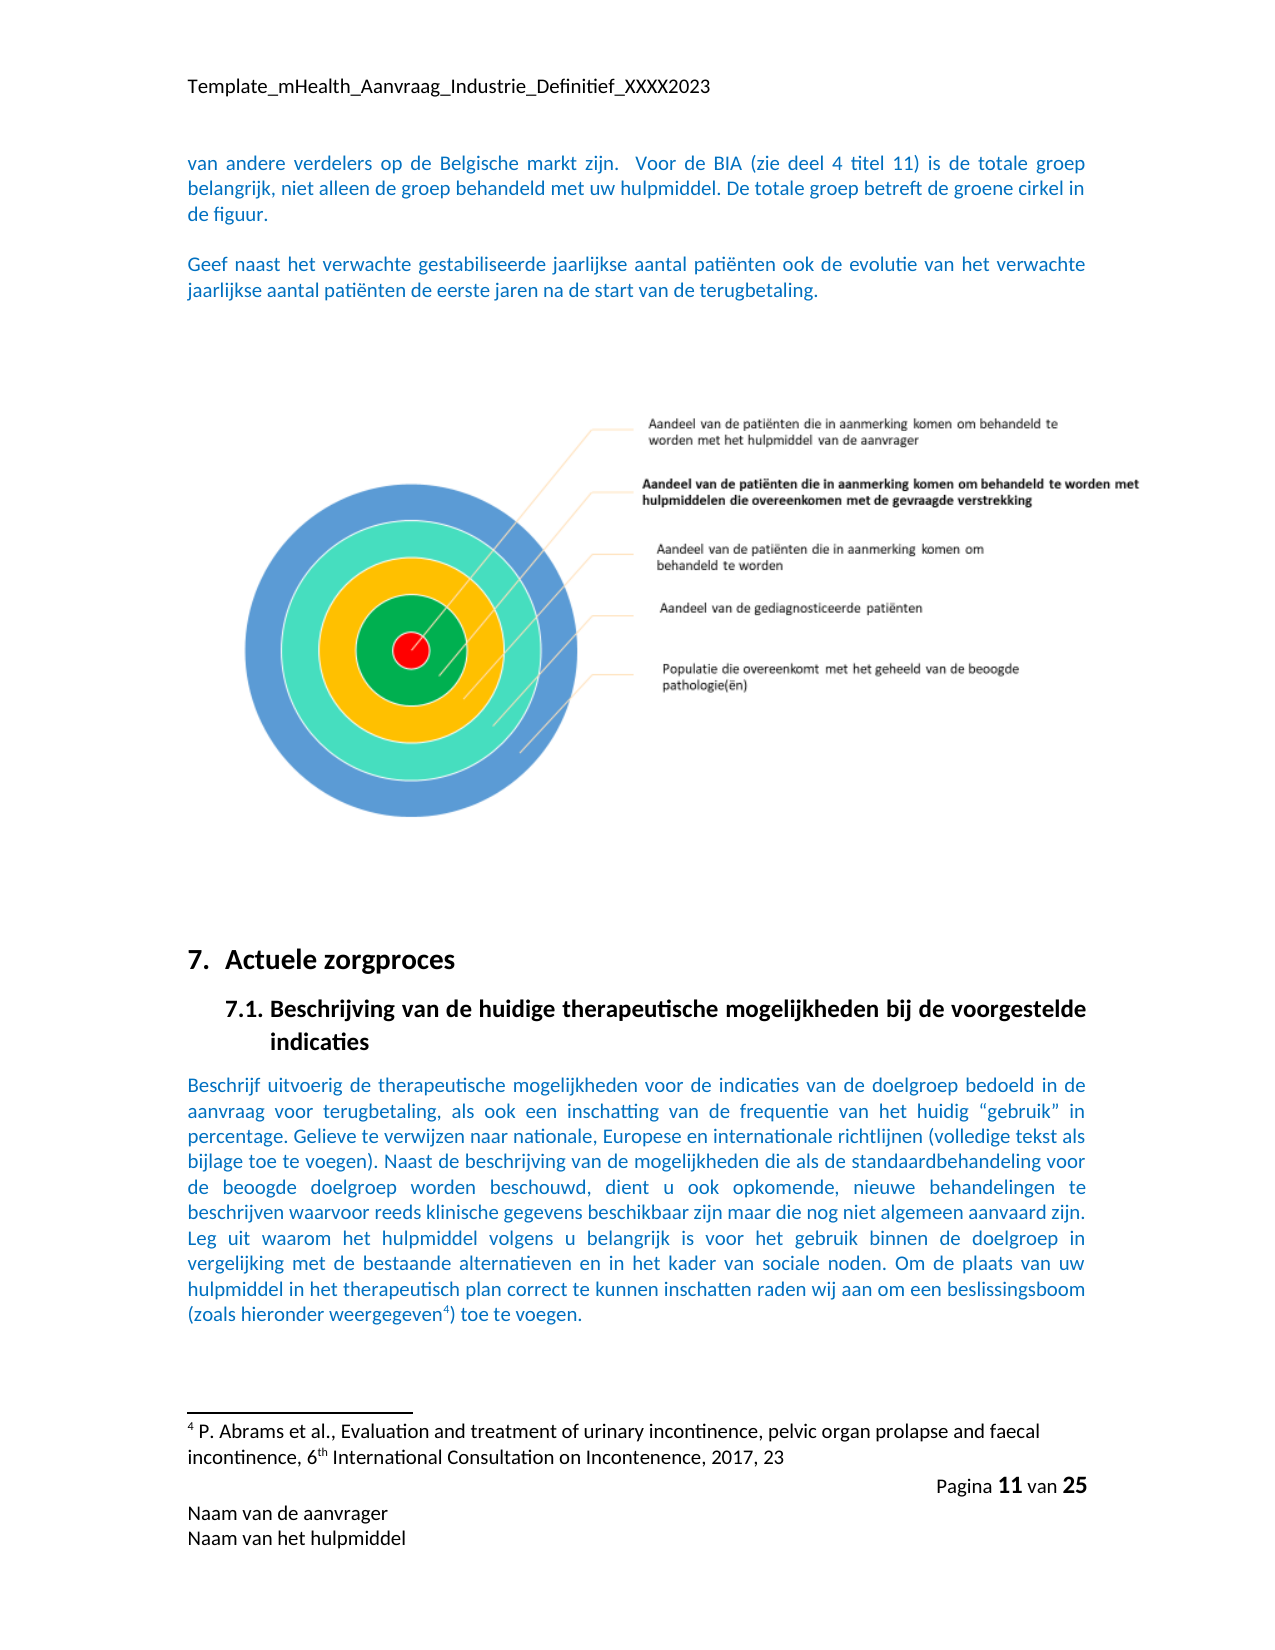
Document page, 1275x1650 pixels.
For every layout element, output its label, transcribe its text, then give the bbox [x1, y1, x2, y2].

text Geef naast het verwachte gestabiliseerde jaarlijkse aantal patiënten ook de evolutie van het verwachte jaarlijkse aantal patiënten de eerste jaren na de start van de terugbetaling. [187, 252, 1087, 302]
text Beschrijf uitvoerig de therapeutische mogelijkheden voor de indicaties van de doelgroep bedoeld in de aanvraag voor terugbetaling, als ook een inschatting van de frequentie van het huidig “gebruik” in percentage. Gelieve te verwijzen naar nationale, Europese en internationale richtlijnen (volledige tekst als bijlage toe te voegen). Naast de beschrijving van de mogelijkheden die als de standaardbehandeling voor de beoogde doelgroep worden beschouwd, dient u ook opkomende, nieuwe behandelingen te beschrijven waarvoor reeds klinische gegevens beschikbaar zijn maar die nog niet algemeen aanvaard zijn. Leg uit waarom het hulpmiddel volgens u belangrijk is voor het gebruik binnen de doelgroep in vergelijking met de bestaande alternatieven en in het kader van sociale noden. Om de plaats van uw hulpmiddel in het therapeutisch plan correct te kunnen inschatten raden wij aan om een beslissingsboom (zoals hieronder weergegeven) toe te voegen. [187, 1072, 1087, 1327]
subtitle Actuele zorgproces [187, 941, 1087, 977]
subtitle Beschrijving van de huidige therapeutische mogelijkheden bij de voorgestelde indicaties [225, 993, 1087, 1057]
picture [187, 327, 1188, 891]
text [187, 150, 1087, 226]
